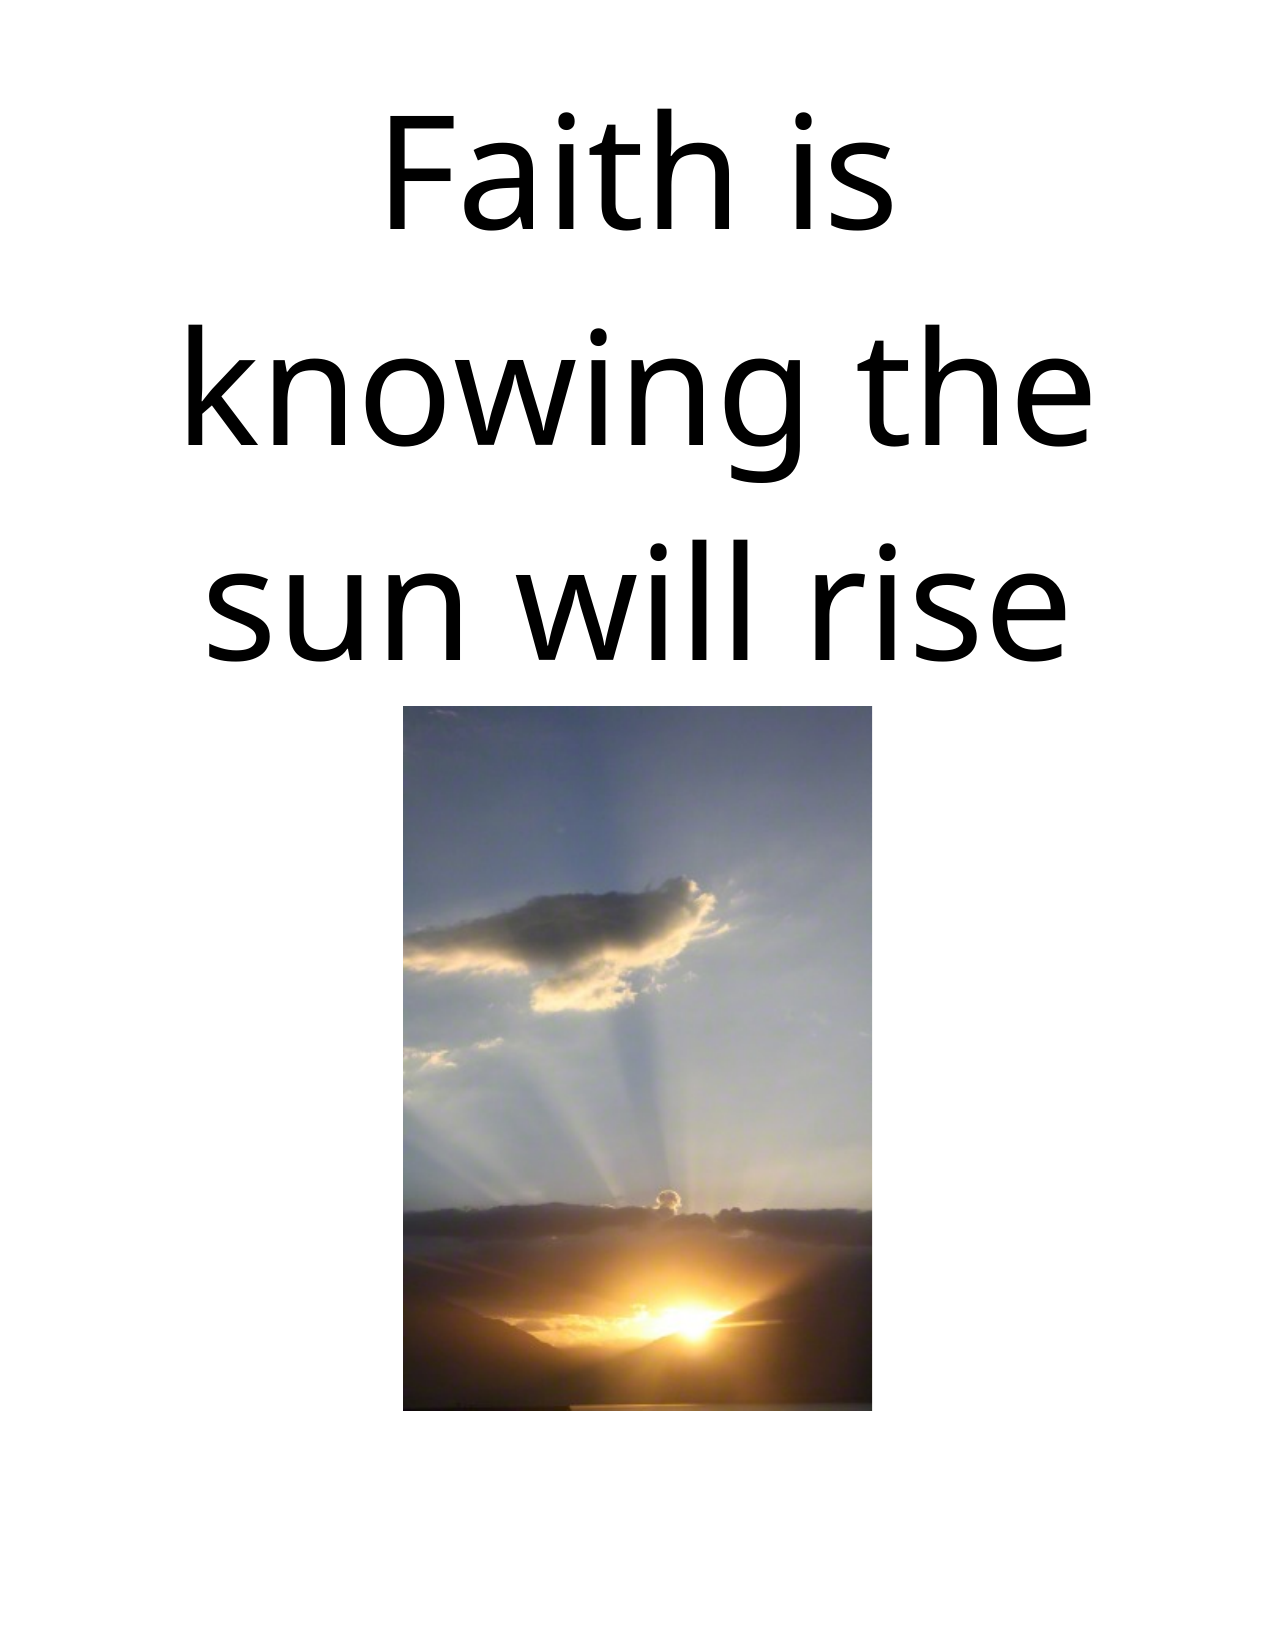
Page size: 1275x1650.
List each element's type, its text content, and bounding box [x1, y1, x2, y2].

picture [403, 706, 873, 1411]
text Faith is knowing the sun will rise [60, 60, 1215, 707]
